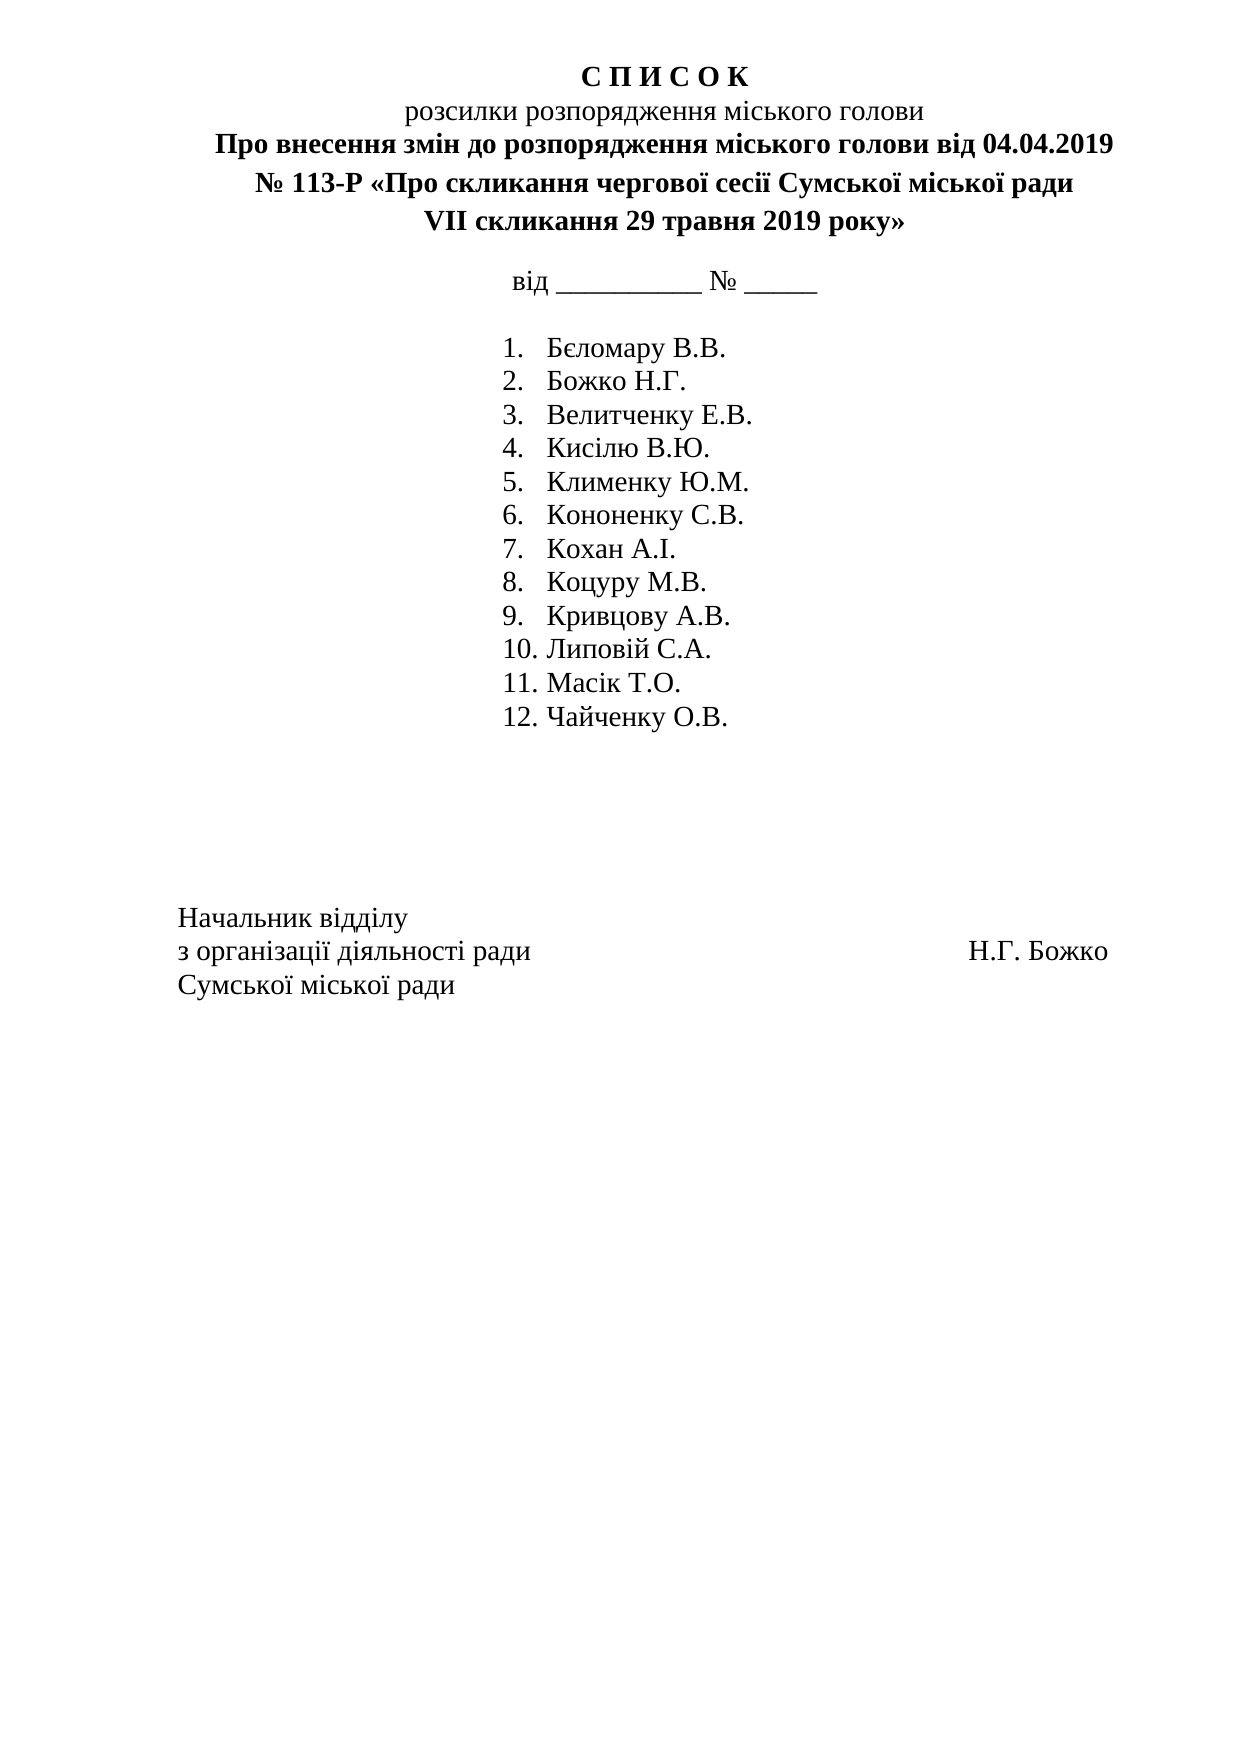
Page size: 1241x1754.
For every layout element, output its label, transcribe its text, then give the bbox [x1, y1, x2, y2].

text з організації діяльності ради Н.Г. Божко [177, 933, 1152, 967]
list Кривцову А.В. [502, 598, 1152, 632]
list Клименку Ю.М. [502, 464, 1152, 497]
list Бєломару В.В. [502, 330, 1152, 363]
list Велитченку Е.В. [502, 397, 1152, 430]
list Чайченку О.В. [502, 699, 1152, 732]
list Коцуру М.В. [502, 564, 1152, 598]
text від __________ № _____ [177, 263, 1152, 296]
list Кохан А.І. [502, 531, 1152, 564]
text С П И С О К [177, 59, 1152, 93]
text Начальник відділу [177, 900, 1152, 933]
list Кононенку С.В. [502, 497, 1152, 531]
text Про внесення змін до розпорядження міського голови від 04.04.2019 № 113-Р «Про скликання чергової сесії Сумської міської ради VІІ скликання 29 травня 2019 року» [177, 126, 1152, 237]
list Божко Н.Г. [502, 363, 1152, 397]
list Липовій С.А. [502, 632, 1152, 665]
list Кисілю В.Ю. [502, 430, 1152, 464]
list Масік Т.О. [502, 665, 1152, 699]
text розсилки розпорядження міського голови [177, 93, 1152, 126]
text Сумської міської ради [177, 967, 1152, 1001]
